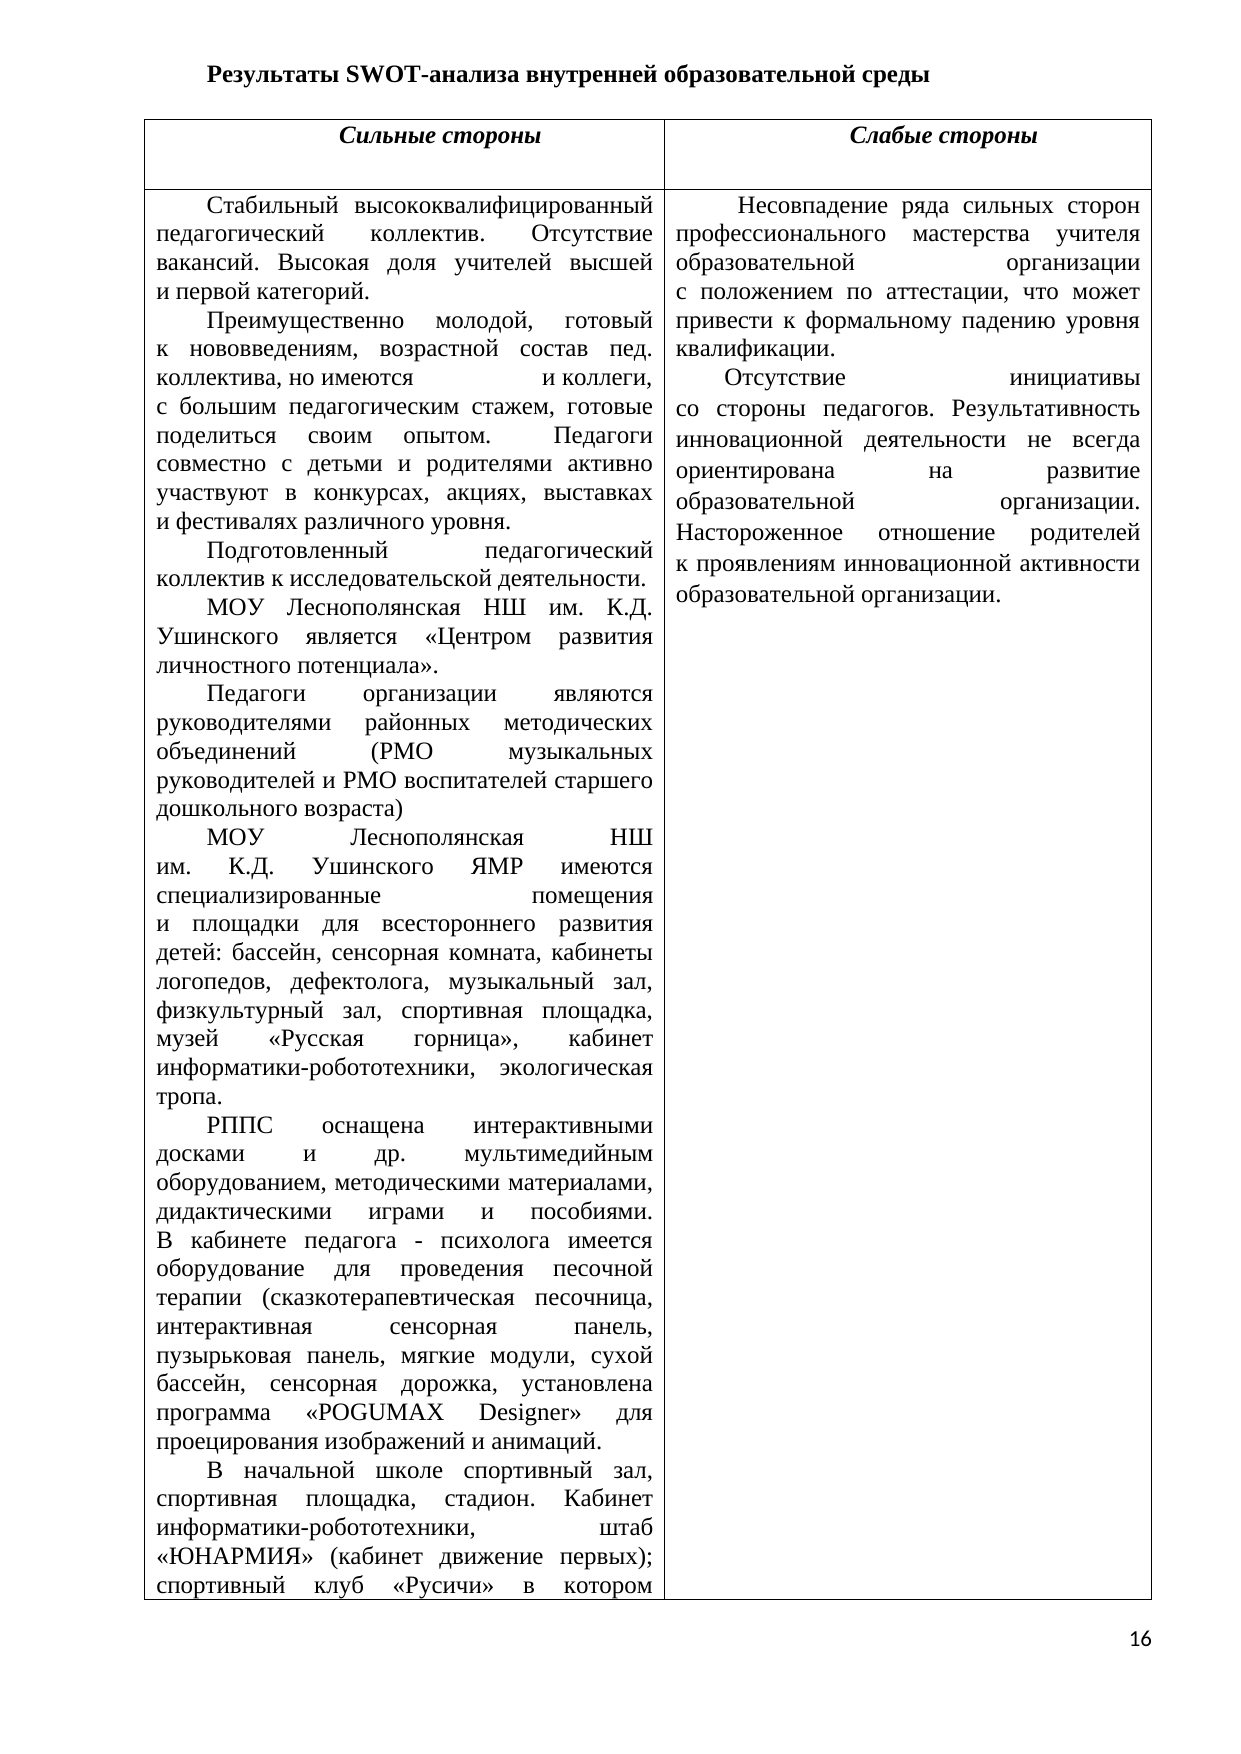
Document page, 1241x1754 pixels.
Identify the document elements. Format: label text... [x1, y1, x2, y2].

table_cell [665, 60, 1151, 1555]
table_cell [145, 60, 664, 1555]
text Результаты SWOT-анализа внешний образовательной среды [133, 1585, 1152, 1614]
